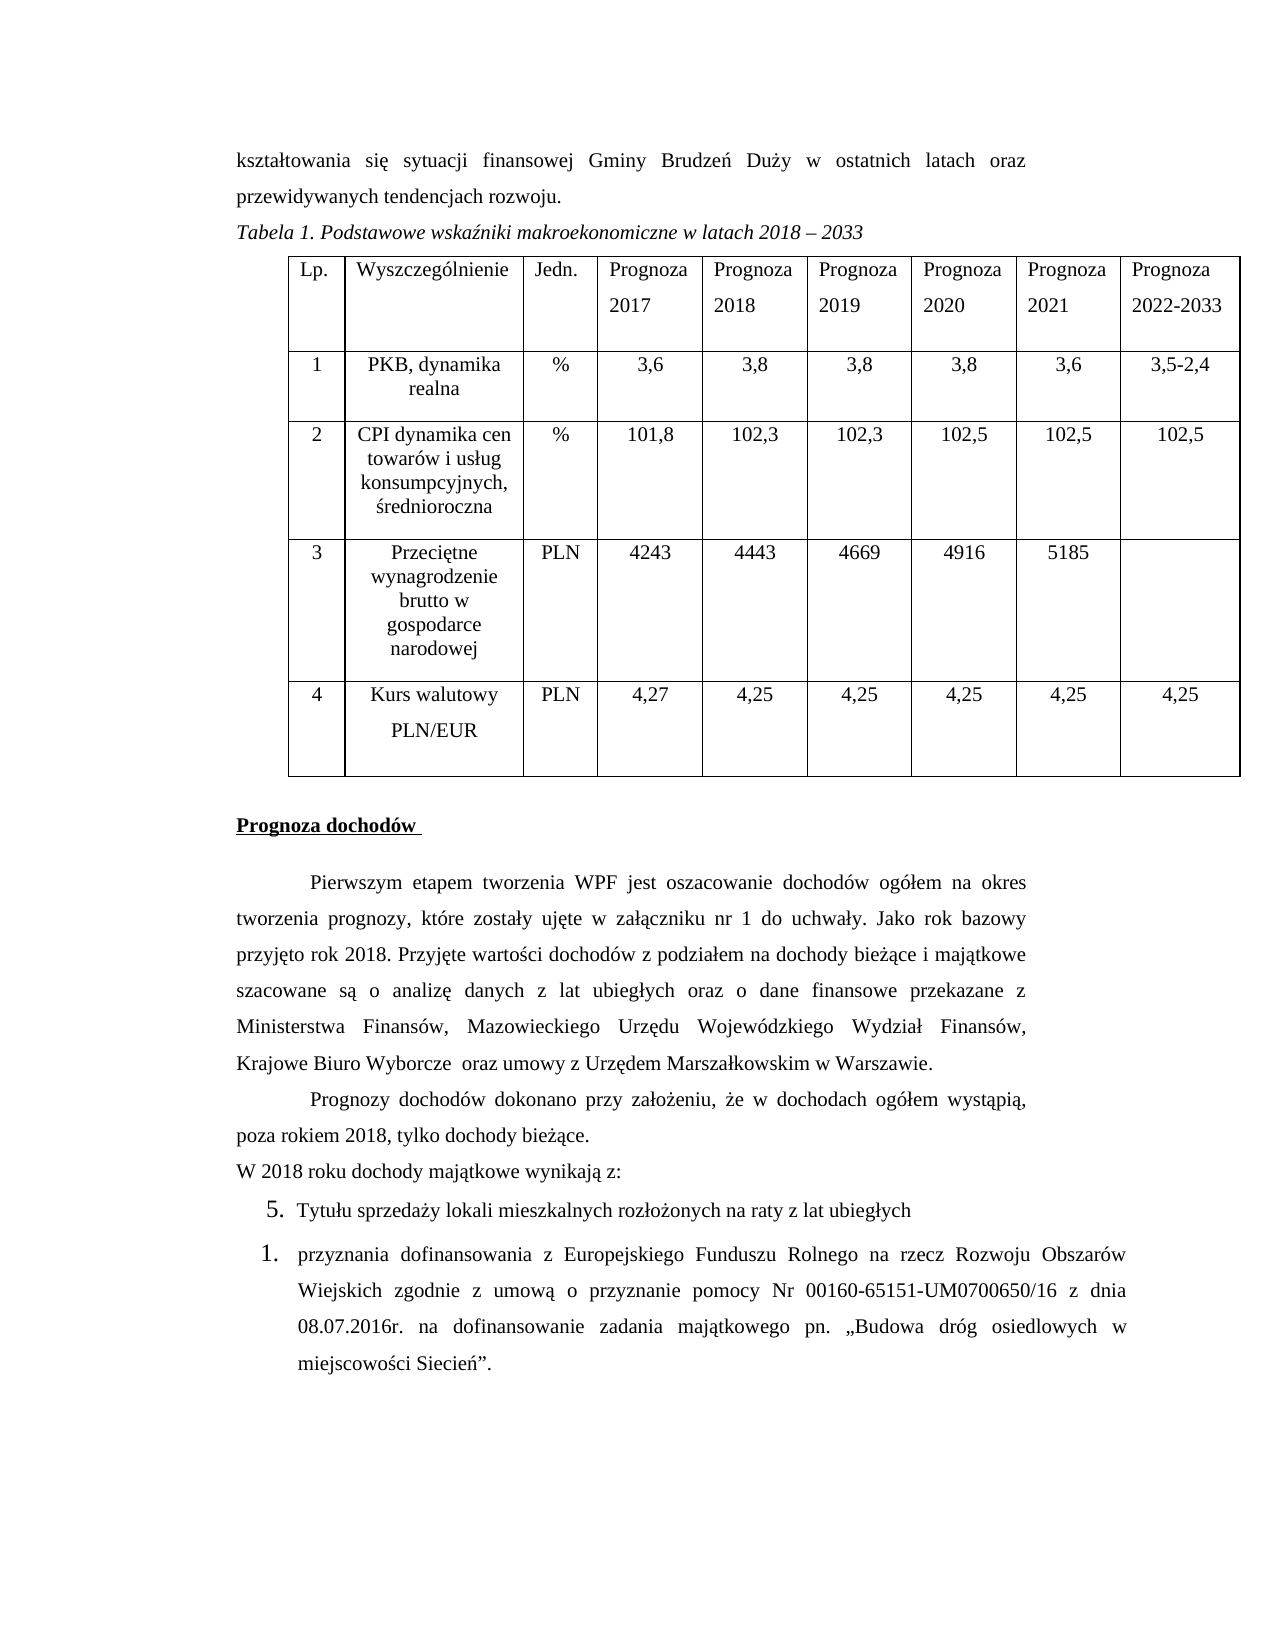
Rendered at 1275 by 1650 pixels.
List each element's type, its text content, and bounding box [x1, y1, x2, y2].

table_cell 4,27 [598, 682, 702, 776]
table_cell 4,25 [1121, 682, 1239, 776]
table_cell 4,25 [808, 682, 911, 776]
table_cell 4,25 [703, 682, 807, 776]
table_cell 4,25 [912, 682, 1016, 776]
table_cell 3,8 [703, 352, 807, 421]
table_header Prognoza 2018 [703, 257, 807, 351]
table_cell 4443 [703, 540, 807, 681]
table_cell 102,5 [1121, 422, 1239, 539]
table_cell 3,8 [808, 352, 911, 421]
text Tabela 1. Podstawowe wskaźniki makroekonomiczne w latach 2018 – 2033 [236, 220, 1027, 244]
table_header Prognoza 2017 [598, 257, 702, 351]
table_cell 3,6 [1017, 352, 1120, 421]
table_header Jedn. [524, 257, 597, 351]
table_cell 102,5 [912, 422, 1016, 539]
table_header Wyszczególnienie [346, 257, 523, 351]
table_cell % [524, 422, 597, 539]
table_cell 4669 [808, 540, 911, 681]
table_header Lp. [289, 257, 344, 351]
table_cell % [524, 352, 597, 421]
table_cell 2 [289, 422, 344, 539]
table_cell 4243 [598, 540, 702, 681]
text W 2018 roku dochody majątkowe wynikają z: [236, 1158, 1027, 1183]
table_cell 5185 [1017, 540, 1120, 681]
table_cell 3,6 [598, 352, 702, 421]
table_cell 102,3 [808, 422, 911, 539]
table_cell PLN [524, 682, 597, 776]
table_header Prognoza 2021 [1017, 257, 1120, 351]
table_header Prognoza 2020 [912, 257, 1016, 351]
list Tytułu sprzedaży lokali mieszkalnych rozłożonych na raty z lat ubiegłych [266, 1194, 1027, 1223]
table_cell PKB, dynamika realna [346, 352, 523, 421]
table_cell CPI dynamika cen towarów i usług konsumpcyjnych, średnioroczna [346, 422, 523, 539]
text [236, 148, 1027, 208]
table_cell 3 [289, 540, 344, 681]
table_cell Kurs walutowy PLN/EUR [346, 682, 523, 776]
table_header Prognoza 2022-2033 [1121, 257, 1239, 351]
table_header Prognoza 2019 [808, 257, 911, 351]
table_cell PLN [524, 540, 597, 681]
table_cell 4,25 [1017, 682, 1120, 776]
list przyznania dofinansowania z Europejskiego Funduszu Rolnego na rzecz Rozwoju Obszarów Wiejskich zgodnie z umową o przyznanie pomocy Nr 00160-65151-UM0700650/16 z dnia 08.07.2016r. na dofinansowanie zadania majątkowego pn. „Budowa dróg osiedlowych w miejscowości Siecień”. [260, 1238, 1127, 1374]
text Prognozy dochodów dokonano przy założeniu, że w dochodach ogółem wystąpią, poza rokiem 2018, tylko dochody bieżące. [236, 1086, 1027, 1147]
table_cell 4 [289, 682, 344, 776]
table_cell 102,3 [703, 422, 807, 539]
table_cell Przeciętne wynagrodzenie brutto w gospodarce narodowej [346, 540, 523, 681]
table_cell 102,5 [1017, 422, 1120, 539]
table_cell [1121, 540, 1239, 681]
table_cell 101,8 [598, 422, 702, 539]
table_cell 3,8 [912, 352, 1016, 421]
text Pierwszym etapem tworzenia WPF jest oszacowanie dochodów ogółem na okres tworzenia prognozy, które zostały ujęte w załączniku nr 1 do uchwały. Jako rok bazowy przyjęto rok 2018. Przyjęte wartości dochodów z podziałem na dochody bieżące i majątkowe szacowane są o analizę danych z lat ubiegłych oraz o dane finansowe przekazane z Ministerstwa Finansów, Mazowieckiego Urzędu Wojewódzkiego Wydział Finansów, Krajowe Biuro Wyborcze oraz umowy z Urzędem Marszałkowskim w Warszawie. [236, 870, 1027, 1074]
table_cell 3,5-2,4 [1121, 352, 1239, 421]
table_cell 4916 [912, 540, 1016, 681]
text Prognoza dochodów [236, 813, 992, 837]
table_cell 1 [289, 352, 344, 421]
